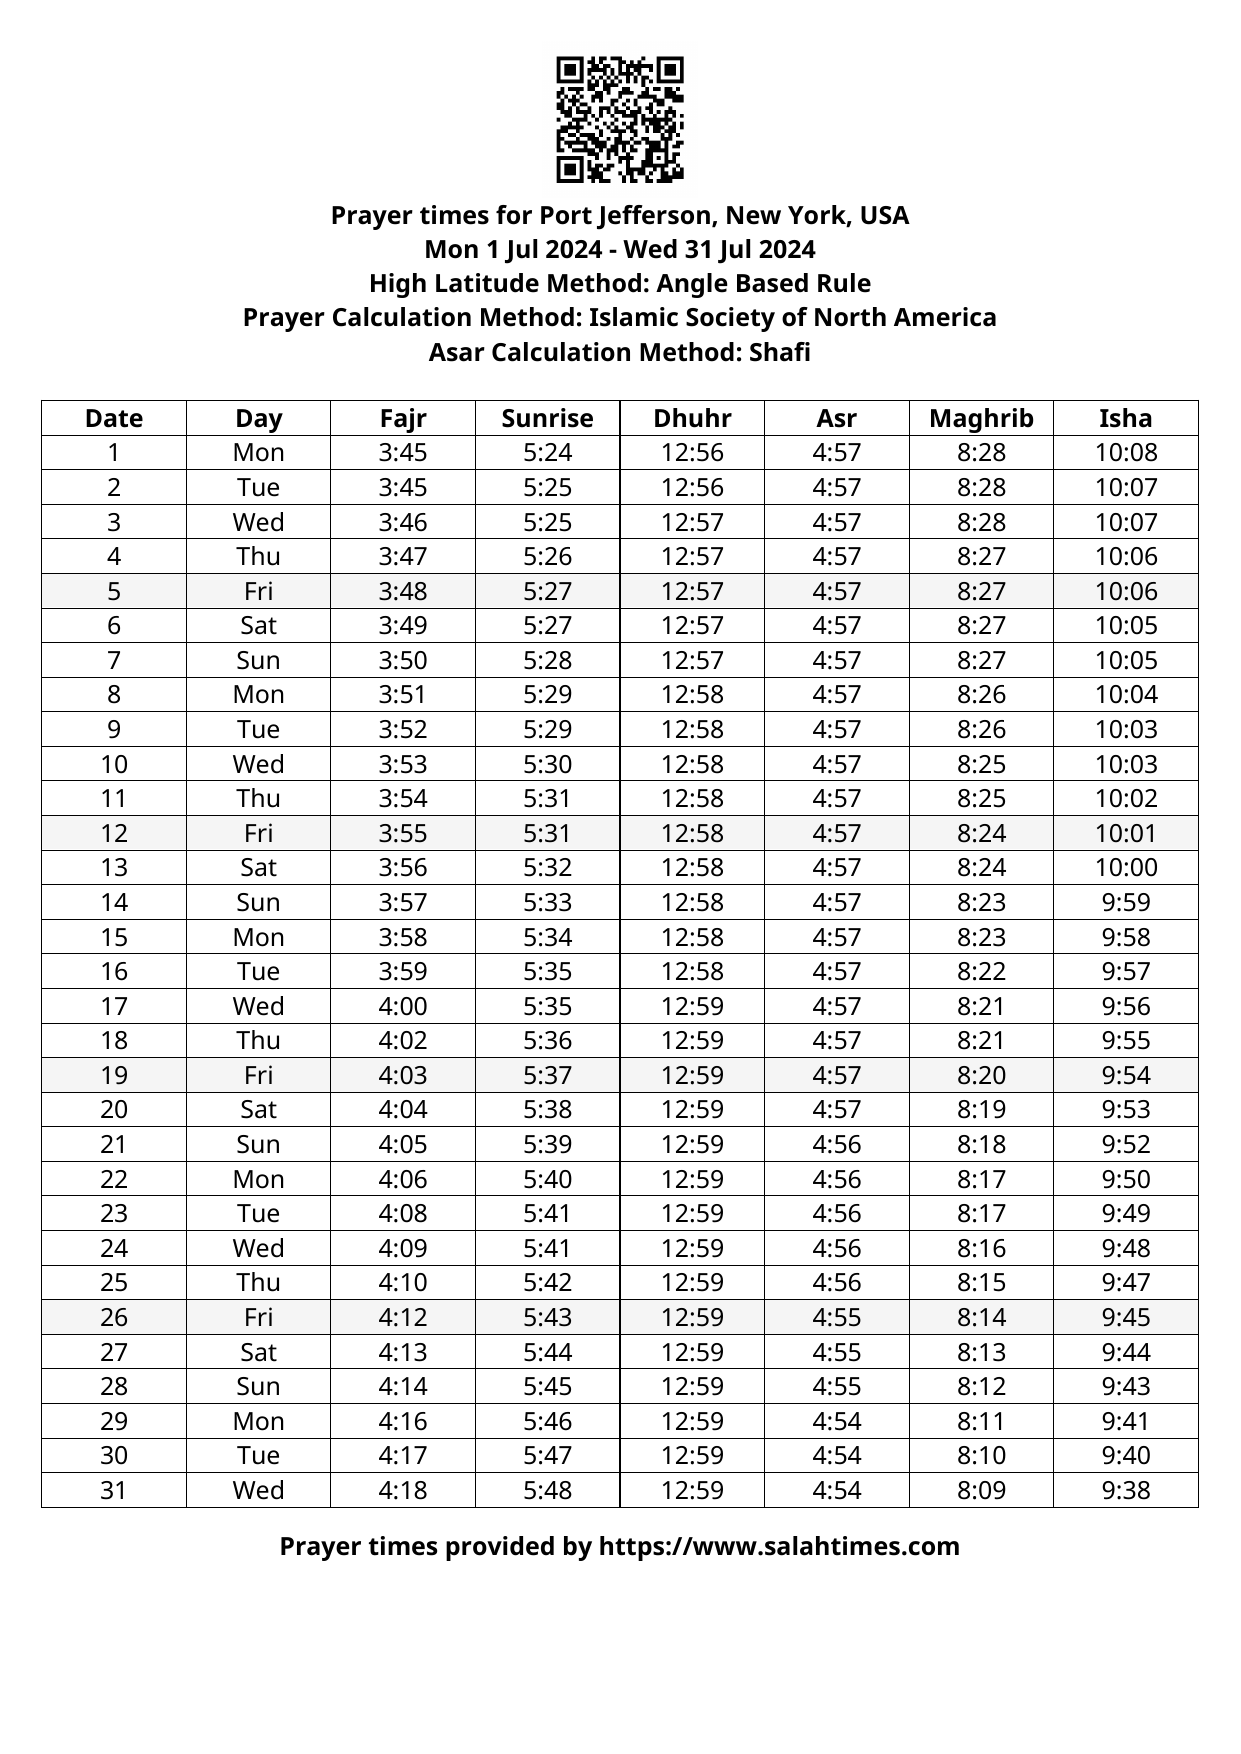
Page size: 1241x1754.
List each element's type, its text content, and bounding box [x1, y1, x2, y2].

table_cell 8:24 [910, 851, 1053, 884]
table_cell 12:57 [621, 505, 764, 538]
table_cell 9:55 [1054, 1024, 1198, 1057]
table_cell 10:06 [1054, 539, 1198, 573]
table_cell 28 [42, 1369, 186, 1403]
table_cell Sun [187, 885, 330, 919]
table_cell 5:31 [476, 781, 619, 815]
table_cell 9:44 [1054, 1335, 1198, 1368]
table_cell Wed [187, 1231, 330, 1264]
table_cell 12:59 [621, 1266, 764, 1299]
table_cell 12:59 [621, 1369, 764, 1403]
table_cell 12:59 [621, 1300, 764, 1334]
table_cell 3:50 [331, 643, 475, 677]
table_cell 23 [42, 1196, 186, 1230]
table_cell 4:56 [765, 1266, 909, 1299]
table_cell 8:26 [910, 712, 1053, 746]
table_header Isha [1054, 401, 1198, 434]
table_cell 3:57 [331, 885, 475, 919]
table_header Day [187, 401, 330, 434]
table_cell 30 [42, 1439, 186, 1472]
table_cell 12:58 [621, 747, 764, 780]
table_cell 4:57 [765, 954, 909, 988]
table_cell 8:25 [910, 781, 1053, 815]
table_cell 12:57 [621, 539, 764, 573]
table_cell Tue [187, 1439, 330, 1472]
table_cell Wed [187, 989, 330, 1022]
table_cell 12:58 [621, 712, 764, 746]
table_cell 4:55 [765, 1335, 909, 1368]
table_cell 5:28 [476, 643, 619, 677]
table_cell 4:54 [765, 1473, 909, 1507]
table_cell 9:43 [1054, 1369, 1198, 1403]
table_cell 12:59 [621, 1093, 764, 1126]
table_cell 8:28 [910, 470, 1053, 504]
table_cell 12:59 [621, 1473, 764, 1507]
table_cell Wed [187, 505, 330, 538]
table_cell 8:10 [910, 1439, 1053, 1472]
table_cell 4 [42, 539, 186, 573]
table_cell 10 [42, 747, 186, 780]
table_cell 4:09 [331, 1231, 475, 1264]
table_cell 5:35 [476, 954, 619, 988]
table_cell 8 [42, 678, 186, 711]
table_cell 4:54 [765, 1404, 909, 1437]
table_cell 5:46 [476, 1404, 619, 1437]
table_cell 4:57 [765, 816, 909, 849]
table_cell 5:38 [476, 1093, 619, 1126]
table_cell 8:16 [910, 1231, 1053, 1264]
table_cell 5:47 [476, 1439, 619, 1472]
table_cell 12 [42, 816, 186, 849]
table_cell 5:32 [476, 851, 619, 884]
table_cell 8:23 [910, 885, 1053, 919]
table_cell 5 [42, 574, 186, 607]
picture [542, 41, 699, 198]
table_cell 11 [42, 781, 186, 815]
table_cell 29 [42, 1404, 186, 1437]
table_cell 12:58 [621, 678, 764, 711]
table_cell 9:52 [1054, 1127, 1198, 1161]
table_cell 5:31 [476, 816, 619, 849]
table_cell 4:57 [765, 643, 909, 677]
table_cell 8:21 [910, 989, 1053, 1022]
table_cell Fri [187, 816, 330, 849]
table_cell 3:46 [331, 505, 475, 538]
table_cell 3:54 [331, 781, 475, 815]
table_cell 8:28 [910, 436, 1053, 469]
table_cell 3:49 [331, 609, 475, 642]
table_cell Mon [187, 678, 330, 711]
table_cell Sun [187, 1369, 330, 1403]
table_cell 5:27 [476, 609, 619, 642]
table_cell 4:57 [765, 712, 909, 746]
table_cell 12:59 [621, 1439, 764, 1472]
table_cell 14 [42, 885, 186, 919]
table_cell 9:38 [1054, 1473, 1198, 1507]
table_cell 9:58 [1054, 920, 1198, 953]
table_cell 8:15 [910, 1266, 1053, 1299]
table_cell 3:58 [331, 920, 475, 953]
table_cell 7 [42, 643, 186, 677]
table_cell 12:59 [621, 1196, 764, 1230]
table_cell 8:25 [910, 747, 1053, 780]
table_cell 6 [42, 609, 186, 642]
table_cell Sun [187, 643, 330, 677]
table_cell 24 [42, 1231, 186, 1264]
table_cell Thu [187, 1266, 330, 1299]
table_cell Sat [187, 851, 330, 884]
table_cell 4:57 [765, 1093, 909, 1126]
table_cell 8:22 [910, 954, 1053, 988]
table_cell Thu [187, 539, 330, 573]
table_cell 9:54 [1054, 1058, 1198, 1092]
table_cell 9:57 [1054, 954, 1198, 988]
table_cell 3:45 [331, 470, 475, 504]
table_cell 4:14 [331, 1369, 475, 1403]
table_cell 4:56 [765, 1162, 909, 1195]
table_cell Mon [187, 920, 330, 953]
table_cell 4:57 [765, 539, 909, 573]
table_cell 10:00 [1054, 851, 1198, 884]
table_cell 5:44 [476, 1335, 619, 1368]
table_cell 10:06 [1054, 574, 1198, 607]
table_cell 12:59 [621, 1058, 764, 1092]
table_cell 12:59 [621, 1335, 764, 1368]
table_cell 1 [42, 436, 186, 469]
table_cell 8:26 [910, 678, 1053, 711]
table_cell 8:11 [910, 1404, 1053, 1437]
table_header Maghrib [910, 401, 1053, 434]
table_cell 15 [42, 920, 186, 953]
table_cell Wed [187, 1473, 330, 1507]
table_cell 16 [42, 954, 186, 988]
table_cell 10:01 [1054, 816, 1198, 849]
table_cell 4:57 [765, 1058, 909, 1092]
table_cell 12:58 [621, 954, 764, 988]
table_cell 8:19 [910, 1093, 1053, 1126]
table_cell 4:56 [765, 1127, 909, 1161]
table_cell 9:50 [1054, 1162, 1198, 1195]
table_cell 5:42 [476, 1266, 619, 1299]
table_cell 5:24 [476, 436, 619, 469]
table_cell 9:45 [1054, 1300, 1198, 1334]
table_cell 10:07 [1054, 470, 1198, 504]
table_cell 4:57 [765, 609, 909, 642]
table_cell 12:58 [621, 781, 764, 815]
table_cell 12:58 [621, 885, 764, 919]
table_cell 4:54 [765, 1439, 909, 1472]
table_cell 8:20 [910, 1058, 1053, 1092]
table_cell 9:56 [1054, 989, 1198, 1022]
table_cell Mon [187, 436, 330, 469]
table_cell 8:24 [910, 816, 1053, 849]
table_cell 3:53 [331, 747, 475, 780]
table_cell 4:06 [331, 1162, 475, 1195]
table_cell Tue [187, 712, 330, 746]
table_cell Thu [187, 781, 330, 815]
table_cell 5:29 [476, 678, 619, 711]
table_cell 8:13 [910, 1335, 1053, 1368]
table_cell 8:17 [910, 1162, 1053, 1195]
table_cell 4:57 [765, 470, 909, 504]
table_cell 4:57 [765, 989, 909, 1022]
table_cell 3 [42, 505, 186, 538]
text Prayer times provided by https://www.salahtimes.com [42, 1528, 1198, 1563]
table_cell 4:17 [331, 1439, 475, 1472]
text Prayer times for Port Jefferson, New York, USA [42, 198, 1198, 232]
table_cell 12:59 [621, 1162, 764, 1195]
table_cell 4:56 [765, 1231, 909, 1264]
table_cell 10:03 [1054, 712, 1198, 746]
text Prayer Calculation Method: Islamic Society of North America [42, 300, 1198, 334]
table_cell 13 [42, 851, 186, 884]
table_cell 10:05 [1054, 643, 1198, 677]
table_cell 3:47 [331, 539, 475, 573]
table_header Date [42, 401, 186, 434]
table_cell 8:27 [910, 609, 1053, 642]
table_cell 4:57 [765, 781, 909, 815]
table_cell Thu [187, 1024, 330, 1057]
table_cell 12:57 [621, 574, 764, 607]
text High Latitude Method: Angle Based Rule [42, 266, 1198, 300]
table_cell 2 [42, 470, 186, 504]
table_cell 4:16 [331, 1404, 475, 1437]
table_cell 5:25 [476, 505, 619, 538]
table_header Asr [765, 401, 909, 434]
table_cell 12:59 [621, 989, 764, 1022]
table_cell 12:56 [621, 436, 764, 469]
table_cell 9:59 [1054, 885, 1198, 919]
table_cell 4:04 [331, 1093, 475, 1126]
table_cell 8:09 [910, 1473, 1053, 1507]
table_cell 10:04 [1054, 678, 1198, 711]
table_cell Sat [187, 1093, 330, 1126]
table_cell 5:25 [476, 470, 619, 504]
table_cell 17 [42, 989, 186, 1022]
table_cell 4:57 [765, 885, 909, 919]
table_cell 4:57 [765, 1024, 909, 1057]
table_cell 12:58 [621, 851, 764, 884]
table_cell 5:30 [476, 747, 619, 780]
table_cell 5:27 [476, 574, 619, 607]
table_cell 5:40 [476, 1162, 619, 1195]
table_cell 8:14 [910, 1300, 1053, 1334]
table_cell 12:59 [621, 1127, 764, 1161]
table_cell 4:02 [331, 1024, 475, 1057]
table_cell 12:58 [621, 816, 764, 849]
table_header Dhuhr [621, 401, 764, 434]
table_cell 8:27 [910, 539, 1053, 573]
table_cell 22 [42, 1162, 186, 1195]
table_cell 4:57 [765, 678, 909, 711]
table_cell 10:05 [1054, 609, 1198, 642]
table_cell Tue [187, 1196, 330, 1230]
table_cell 12:59 [621, 1404, 764, 1437]
table_cell 10:02 [1054, 781, 1198, 815]
table_cell 8:27 [910, 643, 1053, 677]
table_cell 9:47 [1054, 1266, 1198, 1299]
table_header Sunrise [476, 401, 619, 434]
table_cell 3:55 [331, 816, 475, 849]
table_cell 5:43 [476, 1300, 619, 1334]
table_cell 9:40 [1054, 1439, 1198, 1472]
table_cell 5:41 [476, 1231, 619, 1264]
table_cell 4:13 [331, 1335, 475, 1368]
table_cell 21 [42, 1127, 186, 1161]
table_cell Fri [187, 574, 330, 607]
table_cell 25 [42, 1266, 186, 1299]
table_cell 3:48 [331, 574, 475, 607]
table_cell 4:03 [331, 1058, 475, 1092]
table_cell 10:03 [1054, 747, 1198, 780]
table_cell 9:41 [1054, 1404, 1198, 1437]
table_cell Tue [187, 954, 330, 988]
table_cell 4:57 [765, 920, 909, 953]
table_cell 10:07 [1054, 505, 1198, 538]
table_cell 4:00 [331, 989, 475, 1022]
table_cell 12:59 [621, 1231, 764, 1264]
table_cell 9:48 [1054, 1231, 1198, 1264]
table_cell 3:45 [331, 436, 475, 469]
table_cell 5:26 [476, 539, 619, 573]
table_cell 5:29 [476, 712, 619, 746]
table_cell 9 [42, 712, 186, 746]
table_cell Sun [187, 1127, 330, 1161]
table_cell 5:39 [476, 1127, 619, 1161]
table_cell 9:53 [1054, 1093, 1198, 1126]
table_cell 4:57 [765, 851, 909, 884]
table_cell 12:56 [621, 470, 764, 504]
table_cell 31 [42, 1473, 186, 1507]
table_cell 26 [42, 1300, 186, 1334]
table_cell 12:57 [621, 643, 764, 677]
table_cell Wed [187, 747, 330, 780]
table_cell 3:56 [331, 851, 475, 884]
table_cell Mon [187, 1162, 330, 1195]
table_cell 5:37 [476, 1058, 619, 1092]
table_cell 8:21 [910, 1024, 1053, 1057]
table_cell 5:48 [476, 1473, 619, 1507]
table_cell 5:33 [476, 885, 619, 919]
table_header Fajr [331, 401, 475, 434]
table_cell 8:28 [910, 505, 1053, 538]
table_cell 3:51 [331, 678, 475, 711]
table_cell Fri [187, 1058, 330, 1092]
text Asar Calculation Method: Shafi [42, 334, 1198, 368]
table_cell 4:55 [765, 1300, 909, 1334]
table_cell Mon [187, 1404, 330, 1437]
table_cell 4:57 [765, 574, 909, 607]
table_cell 4:05 [331, 1127, 475, 1161]
table_cell 8:27 [910, 574, 1053, 607]
table_cell Sat [187, 609, 330, 642]
table_cell 5:41 [476, 1196, 619, 1230]
table_cell 19 [42, 1058, 186, 1092]
table_cell Sat [187, 1335, 330, 1368]
table_cell 8:18 [910, 1127, 1053, 1161]
table_cell 4:57 [765, 505, 909, 538]
table_cell 5:36 [476, 1024, 619, 1057]
table_cell 4:55 [765, 1369, 909, 1403]
table_cell 12:59 [621, 1024, 764, 1057]
table_cell 27 [42, 1335, 186, 1368]
table_cell 20 [42, 1093, 186, 1126]
table_cell 4:57 [765, 747, 909, 780]
table_cell 4:18 [331, 1473, 475, 1507]
table_cell 8:17 [910, 1196, 1053, 1230]
table_cell 5:45 [476, 1369, 619, 1403]
table_cell 18 [42, 1024, 186, 1057]
table_cell 8:12 [910, 1369, 1053, 1403]
table_cell 4:12 [331, 1300, 475, 1334]
table_cell 4:10 [331, 1266, 475, 1299]
table_cell 4:08 [331, 1196, 475, 1230]
table_cell 12:58 [621, 920, 764, 953]
text Mon 1 Jul 2024 - Wed 31 Jul 2024 [42, 232, 1198, 266]
table_cell 12:57 [621, 609, 764, 642]
table_cell 5:35 [476, 989, 619, 1022]
table_cell 3:59 [331, 954, 475, 988]
table_cell 4:56 [765, 1196, 909, 1230]
table_cell 5:34 [476, 920, 619, 953]
table_cell Fri [187, 1300, 330, 1334]
table_cell 10:08 [1054, 436, 1198, 469]
table_cell 4:57 [765, 436, 909, 469]
table_cell 8:23 [910, 920, 1053, 953]
table_cell 3:52 [331, 712, 475, 746]
table_cell 9:49 [1054, 1196, 1198, 1230]
table_cell Tue [187, 470, 330, 504]
